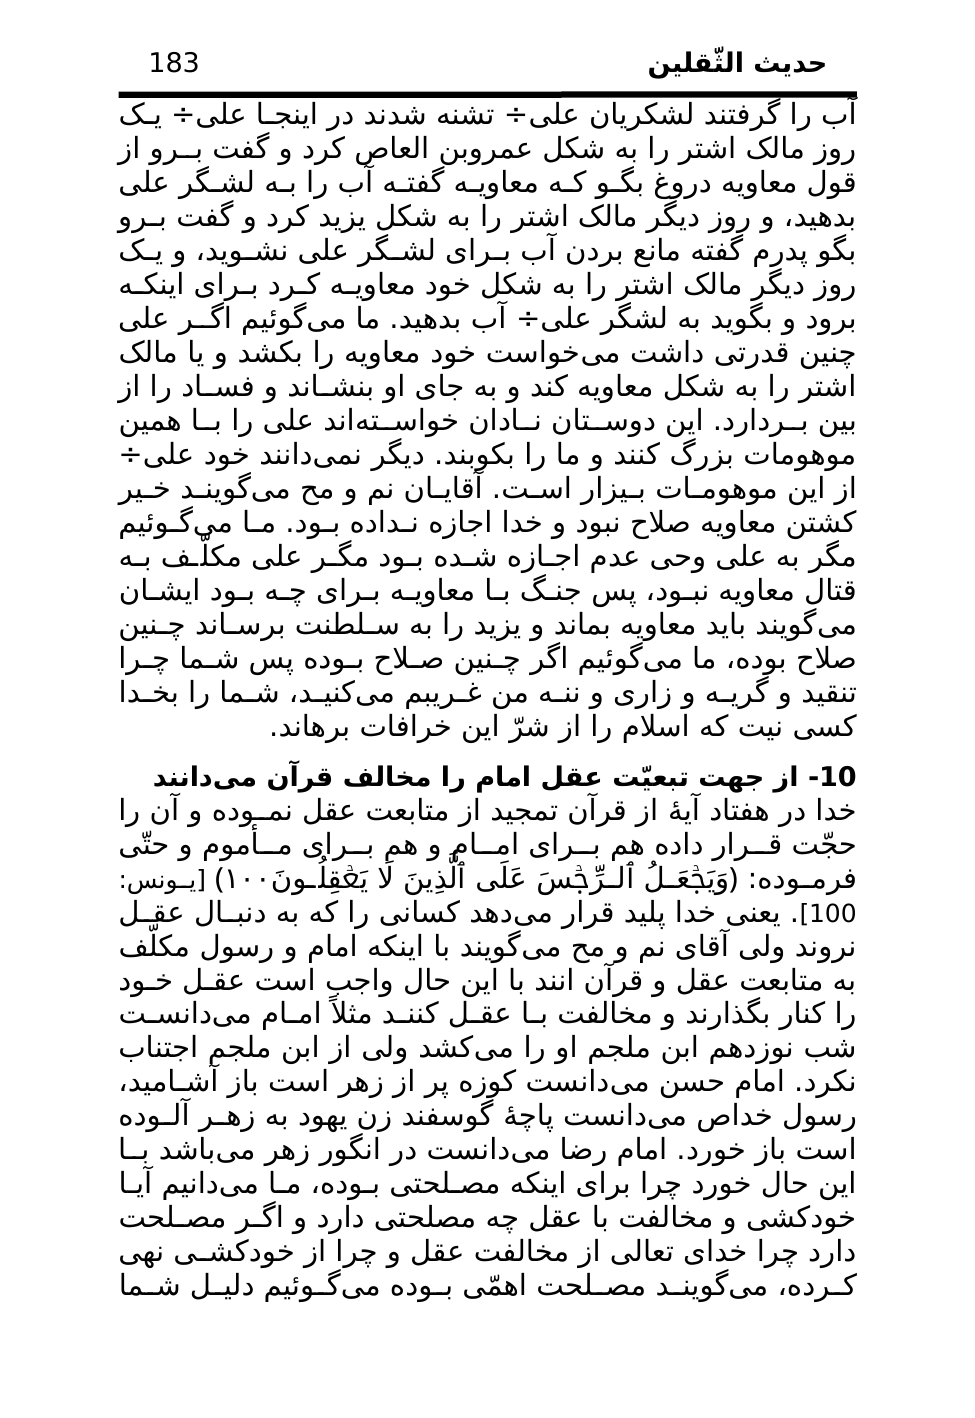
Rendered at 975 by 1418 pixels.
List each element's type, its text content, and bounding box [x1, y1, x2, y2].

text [118, 793, 857, 1302]
text 10- از جهت تبعیّت عقل امام را مخالف قرآن می‌دانند [118, 762, 857, 793]
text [118, 98, 857, 743]
